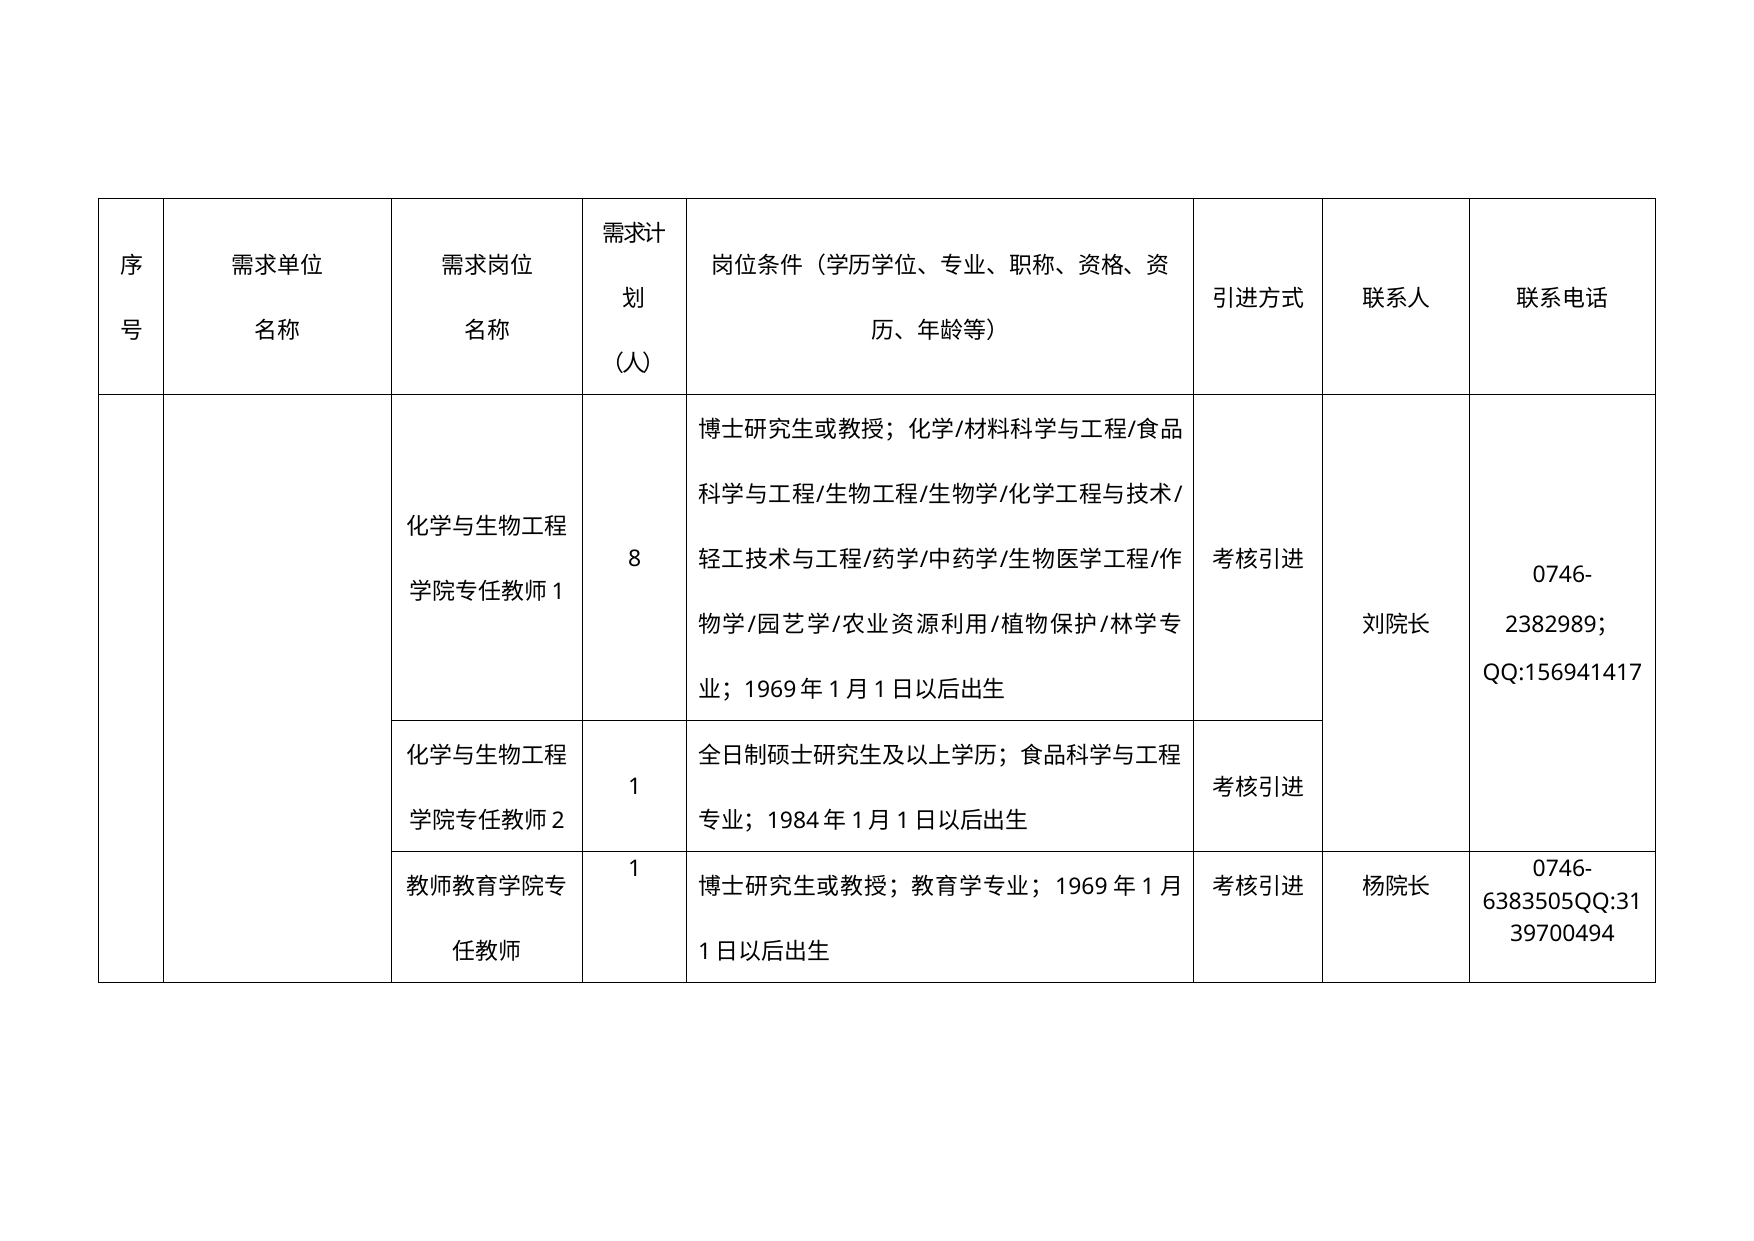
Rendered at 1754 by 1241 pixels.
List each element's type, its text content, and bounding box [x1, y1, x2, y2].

table_cell 考核引进 [1194, 852, 1322, 982]
table_header 联系电话 [1470, 199, 1655, 394]
table_cell 考核引进 [1194, 721, 1322, 851]
table_cell 博士研究生或教授；化学/材料科学与工程/食品科学与工程/生物工程/生物学/化学工程与技术/轻工技术与工程/药学/中药学/生物医学工程/作物学/园艺学/农业资源利用/植物保护/林学专业；1969年1月1日以后出生 [687, 395, 1193, 720]
table_cell 8 [583, 395, 686, 720]
table_cell 1 [583, 721, 686, 851]
table_header 联系人 [1323, 199, 1469, 394]
table_header 需求计划 （人） [583, 199, 686, 394]
table_cell 刘院长 [1323, 395, 1469, 851]
table_header 需求岗位 名称 [392, 199, 582, 394]
table_header 岗位条件（学历学位、专业、职称、资格、资历、年龄等） [687, 199, 1193, 394]
table_cell 教师教育学院专任教师 [392, 852, 582, 982]
table_header 序号 [99, 199, 163, 394]
table_cell 0746-2382989；QQ:156941417 [1470, 395, 1655, 851]
table_cell 0746-6383505QQ:3139700494 [1470, 852, 1655, 982]
table_cell 全日制硕士研究生及以上学历；食品科学与工程专业；1984年1月1日以后出生 [687, 721, 1193, 851]
table_header 需求单位 名称 [164, 199, 391, 394]
table_cell 1 [583, 852, 686, 982]
table_cell 杨院长 [1323, 852, 1469, 982]
table_header 引进方式 [1194, 199, 1322, 394]
table_cell 考核引进 [1194, 395, 1322, 720]
table_cell 化学与生物工程学院专任教师1 [392, 395, 582, 720]
table_cell 博士研究生或教授；教育学专业；1969年1月1日以后出生 [687, 852, 1193, 982]
table_cell 化学与生物工程学院专任教师2 [392, 721, 582, 851]
